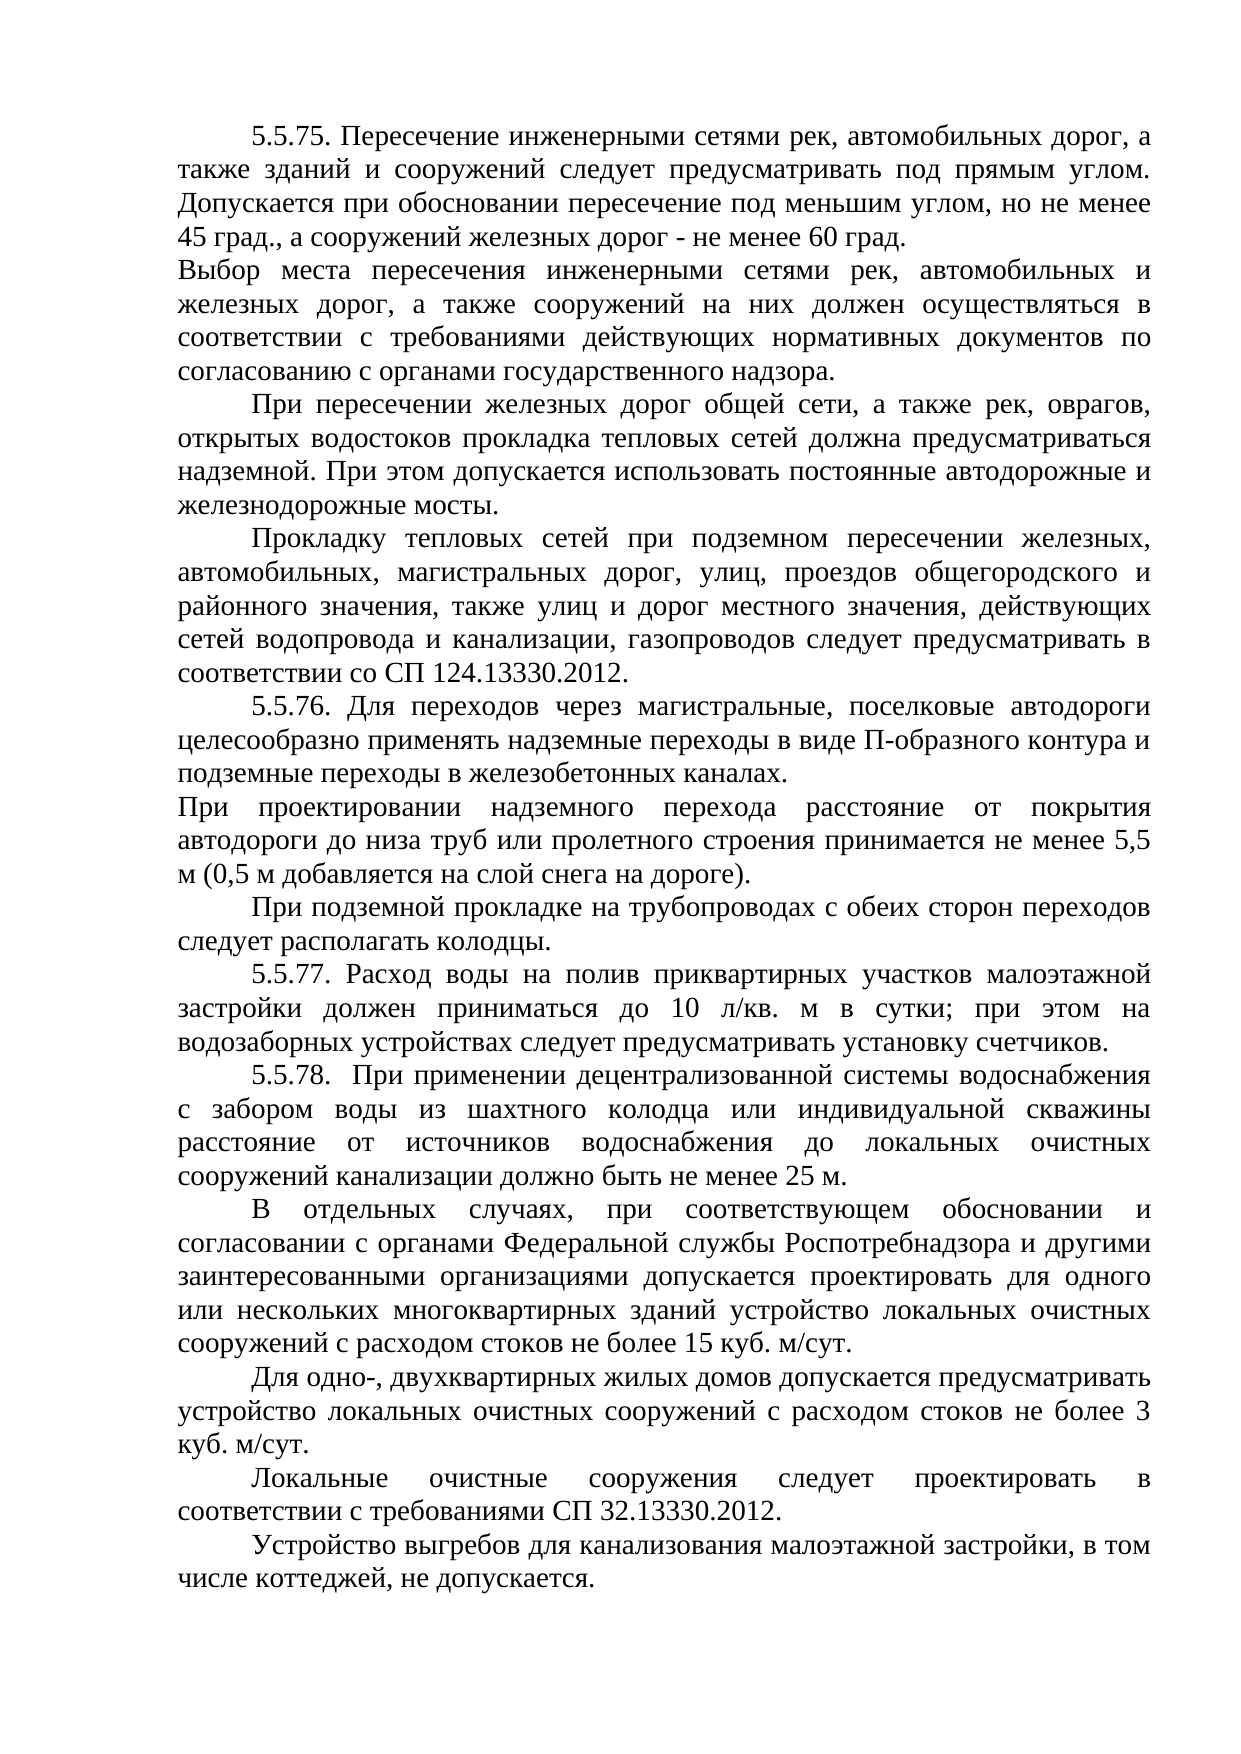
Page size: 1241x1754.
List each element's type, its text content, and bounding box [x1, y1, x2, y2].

text 5.5.77. Расход воды на полив приквартирных участков малоэтажной застройки должен приниматься до 10 л/кв. м в сутки; при этом на водозаборных устройствах следует предусматривать установку счетчиков. [177, 957, 1152, 1057]
text При проектировании надземного перехода расстояние от покрытия автодороги до низа труб или пролетного строения принимается не менее 5,5 м (0,5 м добавляется на слой снега на дороге). [177, 789, 1152, 889]
text 5.5.75. Пересечение инженерными сетями рек, автомобильных дорог, а также зданий и сооружений следует предусматривать под прямым углом. Допускается при обосновании пересечение под меньшим углом, но не менее 45 град., а сооружений железных дорог - не менее 60 град. [177, 118, 1152, 252]
text В отдельных случаях, при соответствующем обосновании и согласовании с органами Федеральной службы Роспотребнадзора и другими заинтересованными организациями допускается проектировать для одного или нескольких многоквартирных зданий устройство локальных очистных сооружений с расходом стоков не более 15 куб. м/сут. [177, 1191, 1152, 1359]
text Выбор места пересечения инженерными сетями рек, автомобильных и железных дорог, а также сооружений на них должен осуществляться в соответствии с требованиями действующих нормативных документов по согласованию с органами государственного надзора. [177, 252, 1152, 386]
text Устройство выгребов для канализования малоэтажной застройки, в том числе коттеджей, не допускается. [177, 1527, 1152, 1594]
text 5.5.76. Для переходов через магистральные, поселковые автодороги целесообразно применять надземные переходы в виде П-образного контура и подземные переходы в железобетонных каналах. [177, 688, 1152, 789]
text Прокладку тепловых сетей при подземном пересечении железных, автомобильных, магистральных дорог, улиц, проездов общегородского и районного значения, также улиц и дорог местного значения, действующих сетей водопровода и канализации, газопроводов следует предусматривать в соответствии со СП 124.13330.2012. [177, 521, 1152, 688]
text Для одно-, двухквартирных жилых домов допускается предусматривать устройство локальных очистных сооружений с расходом стоков не более 3 куб. м/сут. [177, 1359, 1152, 1460]
text 5.5.78. При применении децентрализованной системы водоснабжения с забором воды из шахтного колодца или индивидуальной скважины расстояние от источников водоснабжения до локальных очистных сооружений канализации должно быть не менее 25 м. [177, 1057, 1152, 1191]
text Локальные очистные сооружения следует проектировать в соответствии с требованиями СП 32.13330.2012. [177, 1460, 1152, 1527]
text При подземной прокладке на трубопроводах с обеих сторон переходов следует располагать колодцы. [177, 889, 1152, 957]
text При пересечении железных дорог общей сети, а также рек, оврагов, открытых водостоков прокладка тепловых сетей должна предусматриваться надземной. При этом допускается использовать постоянные автодорожные и железнодорожные мосты. [177, 386, 1152, 521]
